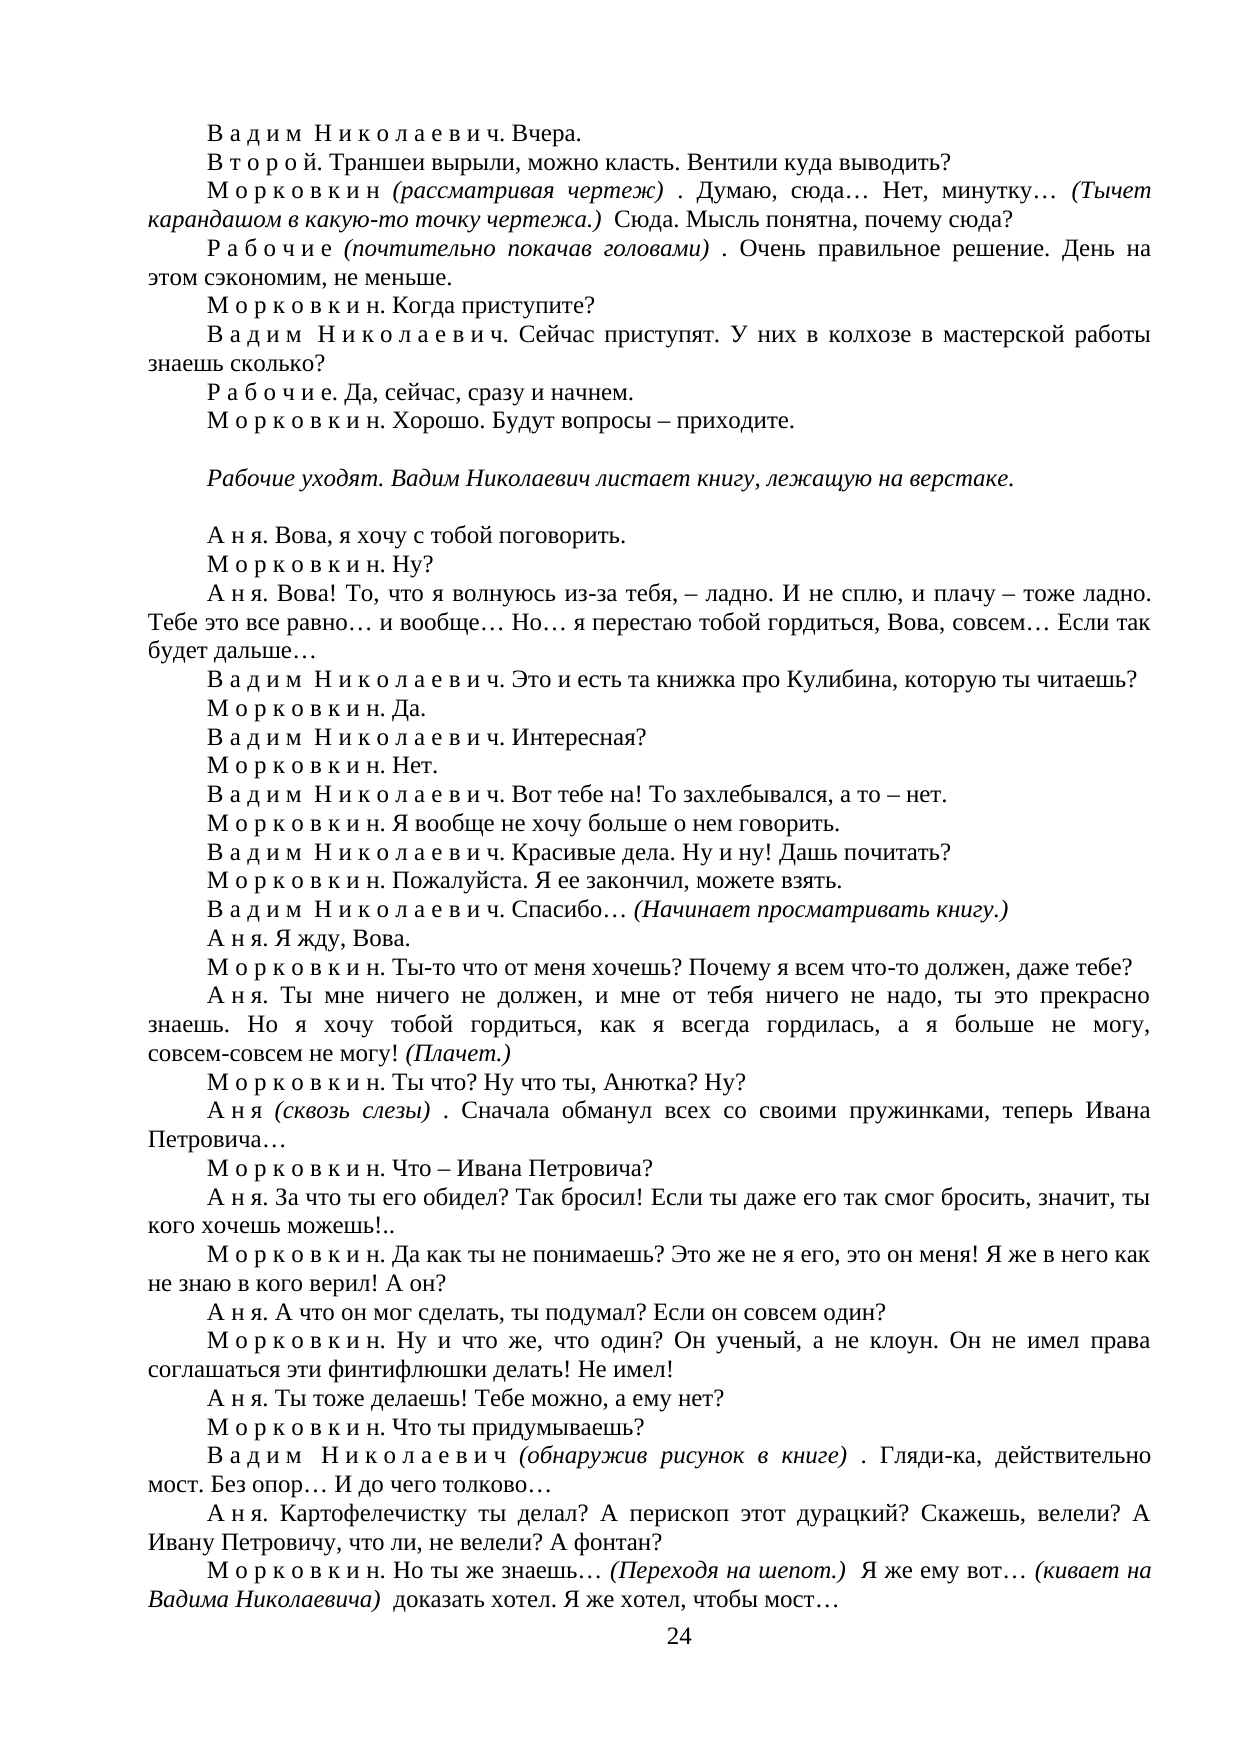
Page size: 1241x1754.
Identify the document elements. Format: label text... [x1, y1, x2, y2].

text А н я. Ты тоже делаешь! Тебе можно, а ему нет? [148, 1383, 1152, 1412]
text Рабочие уходят. Вадим Николаевич листает книгу, лежащую на верстаке. [148, 463, 1152, 492]
text М о р к о в к и н (рассматривая чертеж) . Думаю, сюда… Нет, минутку… (Тычет карандашом в какую-то точку чертежа.) Сюда. Мысль понятна, почему сюда? [148, 176, 1152, 233]
text М о р к о в к и н. Что ты придумываешь? [148, 1412, 1152, 1441]
text М о р к о в к и н. Когда приступите? [148, 291, 1152, 319]
text А н я. Вова, я хочу с тобой поговорить. [148, 521, 1152, 549]
text М о р к о в к и н. Я вообще не хочу больше о нем говорить. [148, 808, 1152, 837]
text В а д и м Н и к о л а е в и ч. Вчера. [148, 118, 1152, 147]
text Р а б о ч и е. Да, сейчас, сразу и начнем. [148, 377, 1152, 406]
text М о р к о в к и н. Да как ты не понимаешь? Это же не я его, это он меня! Я же в него как не знаю в кого верил! А он? [148, 1239, 1152, 1297]
text А н я. А что он мог сделать, ты подумал? Если он совсем один? [148, 1297, 1152, 1326]
text В а д и м Н и к о л а е в и ч (обнаружив рисунок в книге) . Гляди-ка, действительно мост. Без опор… И до чего толково… [148, 1441, 1152, 1498]
text М о р к о в к и н. Ну? [148, 549, 1152, 578]
text М о р к о в к и н. Но ты же знаешь… (Переходя на шепот.) Я же ему вот… (кивает на Вадима Николаевича) доказать хотел. Я же хотел, чтобы мост… [148, 1556, 1152, 1613]
text В а д и м Н и к о л а е в и ч. Спасибо… (Начинает просматривать книгу.) [148, 894, 1152, 923]
text М о р к о в к и н. Ты-то что от меня хочешь? Почему я всем что-то должен, даже тебе? [148, 952, 1152, 981]
text А н я. Ты мне ничего не должен, и мне от тебя ничего не надо, ты это прекрасно знаешь. Но я хочу тобой гордиться, как я всегда гордилась, а я больше не могу, совсем-совсем не могу! (Плачет.) [148, 981, 1152, 1067]
text М о р к о в к и н. Что – Ивана Петровича? [148, 1153, 1152, 1182]
text В а д и м Н и к о л а е в и ч. Вот тебе на! То захлебывался, а то – нет. [148, 779, 1152, 808]
text М о р к о в к и н. Хорошо. Будут вопросы – приходите. [148, 406, 1152, 434]
text А н я. Я жду, Вова. [148, 923, 1152, 952]
text В т о р о й. Траншеи вырыли, можно класть. Вентили куда выводить? [148, 147, 1152, 176]
text Р а б о ч и е (почтительно покачав головами) . Очень правильное решение. День на этом сэкономим, не меньше. [148, 233, 1152, 291]
text М о р к о в к и н. Ты что? Ну что ты, Анютка? Ну? [148, 1067, 1152, 1096]
text А н я. Вова! То, что я волнуюсь из-за тебя, – ладно. И не сплю, и плачу – тоже ладно. Тебе это все равно… и вообще… Но… я перестаю тобой гордиться, Вова, совсем… Если так будет дальше… [148, 578, 1152, 664]
text В а д и м Н и к о л а е в и ч. Это и есть та книжка про Кулибина, которую ты читаешь? [148, 664, 1152, 693]
text В а д и м Н и к о л а е в и ч. Красивые дела. Ну и ну! Дашь почитать? [148, 837, 1152, 866]
text А н я. Картофелечистку ты делал? А перископ этот дурацкий? Скажешь, велели? А Ивану Петровичу, что ли, не велели? А фонтан? [148, 1498, 1152, 1556]
text М о р к о в к и н. Да. [148, 693, 1152, 722]
text М о р к о в к и н. Ну и что же, что один? Он ученый, а не клоун. Он не имел права соглашаться эти финтифлюшки делать! Не имел! [148, 1326, 1152, 1383]
text В а д и м Н и к о л а е в и ч. Сейчас приступят. У них в колхозе в мастерской работы знаешь сколько? [148, 319, 1152, 377]
text А н я (сквозь слезы) . Сначала обманул всех со своими пружинками, теперь Ивана Петровича… [148, 1096, 1152, 1153]
text В а д и м Н и к о л а е в и ч. Интересная? [148, 722, 1152, 751]
text М о р к о в к и н. Нет. [148, 751, 1152, 779]
text М о р к о в к и н. Пожалуйста. Я ее закончил, можете взять. [148, 866, 1152, 894]
text А н я. За что ты его обидел? Так бросил! Если ты даже его так смог бросить, значит, ты кого хочешь можешь!.. [148, 1182, 1152, 1239]
